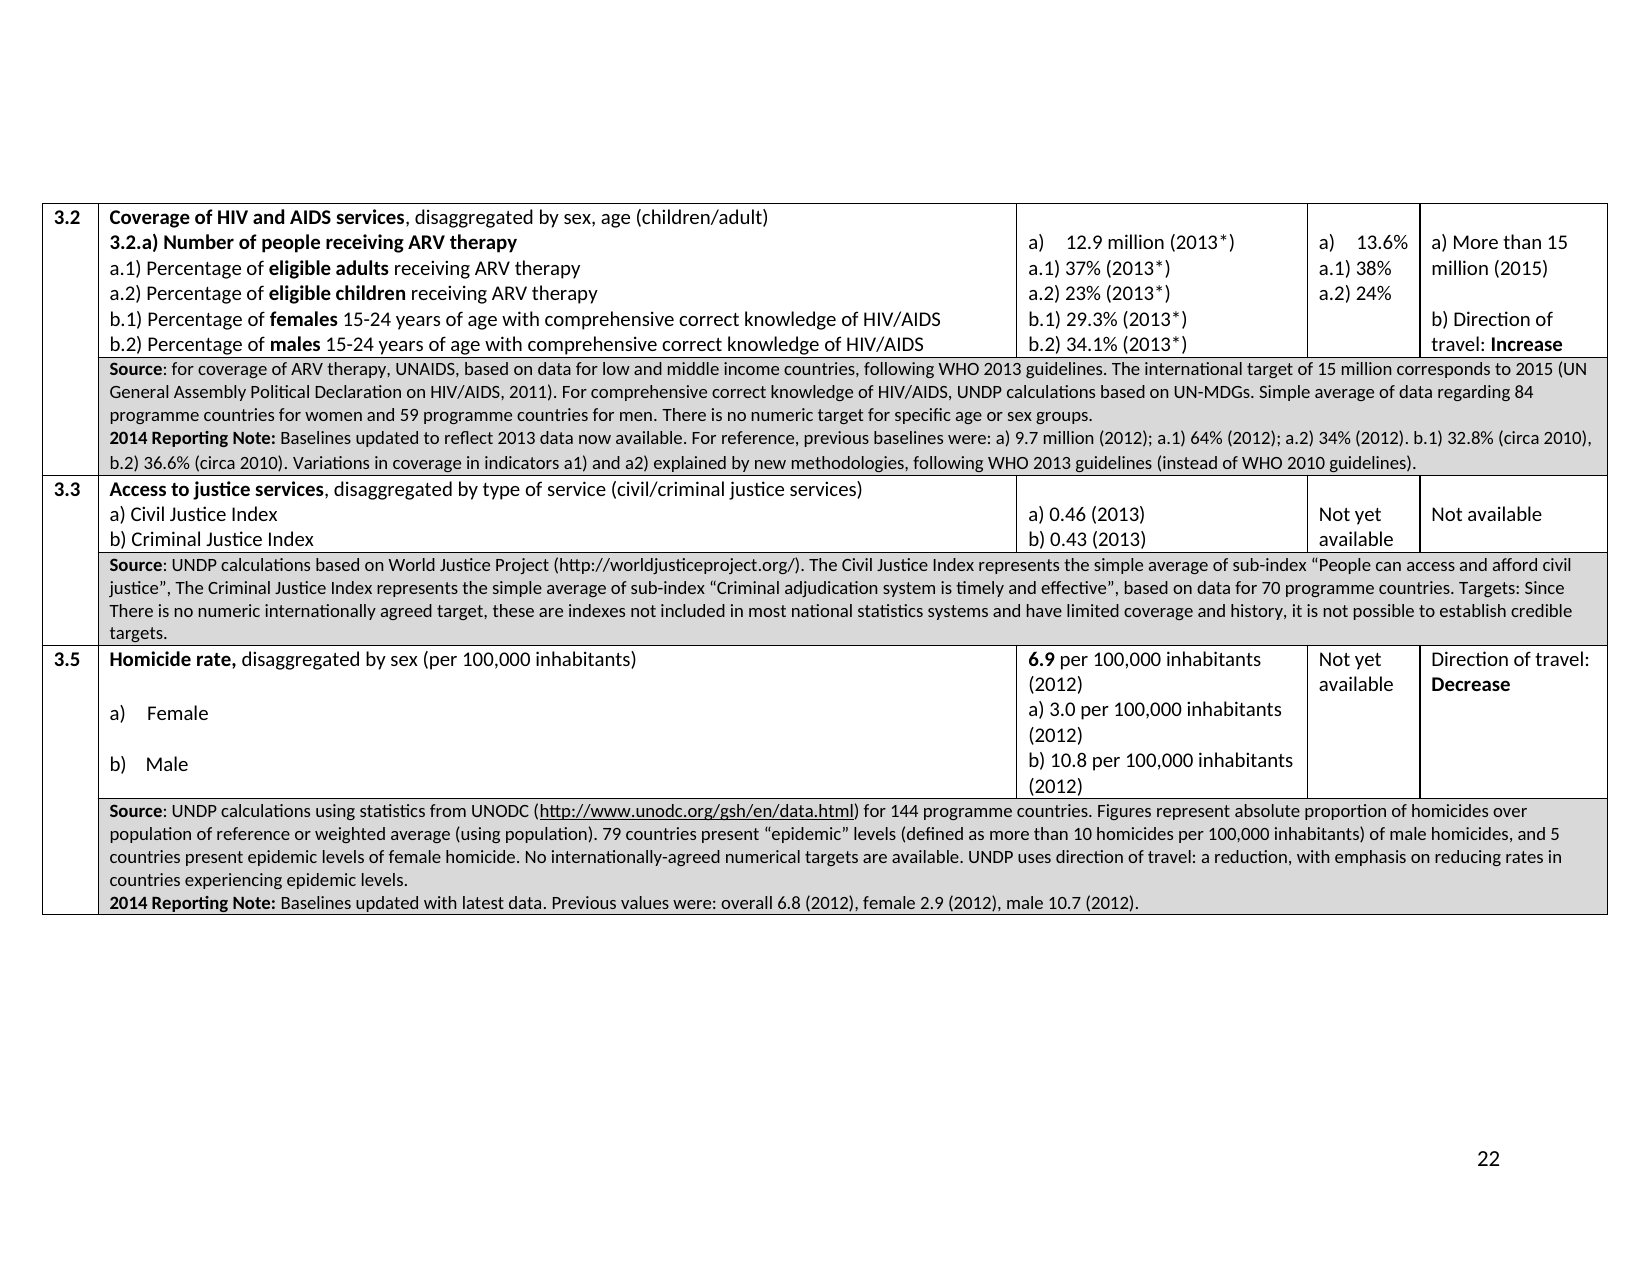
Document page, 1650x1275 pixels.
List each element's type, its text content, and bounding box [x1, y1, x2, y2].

table_header Coverage of HIV and AIDS services, disaggregated by sex, age (children/adult) 3.2.a) Number of people receiving ARV therapy a.1) Percentage of eligible adults receiving ARV therapy a.2) Percentage of eligible children receiving ARV therapy b.1) Percentage of females 15-24 years of age with comprehensive correct knowledge of HIV/AIDS b.2) Percentage of males 15-24 years of age with comprehensive correct knowledge of HIV/AIDS [99, 204, 1016, 357]
table_header 3.2 [43, 204, 98, 475]
table_cell Homicide rate, disaggregated by sex (per 100,000 inhabitants) Female b) Male [99, 646, 1016, 798]
table_cell Access to justice services, disaggregated by type of service (civil/criminal justice services) a) Civil Justice Index b) Criminal Justice Index [99, 476, 1016, 552]
table_cell Not yet available [1308, 476, 1419, 552]
table_cell 3.3 [43, 476, 98, 645]
table_cell Not yet available [1308, 646, 1419, 798]
table_cell 6.9 per 100,000 inhabitants (2012) a) 3.0 per 100,000 inhabitants (2012) b) 10.8 per 100,000 inhabitants (2012) [1017, 646, 1307, 798]
table_cell Direction of travel: Decrease [1421, 646, 1607, 798]
table_cell Not available [1421, 476, 1607, 552]
table_header a) More than 15 million (2015) b) Direction of travel: Increase [1421, 204, 1607, 357]
table_header 12.9 million (2013*) a.1) 37% (2013*) a.2) 23% (2013*) b.1) 29.3% (2013*) b.2) 34.1% (2013*) [1017, 204, 1307, 357]
table_cell Source: for coverage of ARV therapy, UNAIDS, based on data for low and middle income countries, following WHO 2013 guidelines. The international target of 15 million corresponds to 2015 (UN General Assembly Political Declaration on HIV/AIDS, 2011). For comprehensive correct knowledge of HIV/AIDS, UNDP calculations based on UN-MDGs. Simple average of data regarding 84 programme countries for women and 59 programme countries for men. There is no numeric target for specific age or sex groups. 2014 Reporting Note: Baselines updated to reflect 2013 data now available. For reference, previous baselines were: a) 9.7 million (2012); a.1) 64% (2012); a.2) 34% (2012). b.1) 32.8% (circa 2010), b.2) 36.6% (circa 2010). Variations in coverage in indicators a1) and a2) explained by new methodologies, following WHO 2013 guidelines (instead of WHO 2010 guidelines). [99, 358, 1607, 475]
table_cell Source: UNDP calculations based on World Justice Project (http://worldjusticeproject.org/). The Civil Justice Index represents the simple average of sub-index “People can access and afford civil justice”, The Criminal Justice Index represents the simple average of sub-index “Criminal adjudication system is timely and effective”, based on data for 70 programme countries. Targets: Since There is no numeric internationally agreed target, these are indexes not included in most national statistics systems and have limited coverage and history, it is not possible to establish credible targets. [99, 553, 1607, 645]
table_header 13.6% a.1) 38% a.2) 24% [1308, 204, 1419, 357]
table_cell a) 0.46 (2013) b) 0.43 (2013) [1017, 476, 1307, 552]
table_cell 3.5 [43, 646, 98, 914]
table_cell Source: UNDP calculations using statistics from UNODC (http://www.unodc.org/gsh/en/data.html) for 144 programme countries. Figures represent absolute proportion of homicides over population of reference or weighted average (using population). 79 countries present “epidemic” levels (defined as more than 10 homicides per 100,000 inhabitants) of male homicides, and 5 countries present epidemic levels of female homicide. No internationally-agreed numerical targets are available. UNDP uses direction of travel: a reduction, with emphasis on reducing rates in countries experiencing epidemic levels. 2014 Reporting Note: Baselines updated with latest data. Previous values were: overall 6.8 (2012), female 2.9 (2012), male 10.7 (2012). [99, 799, 1607, 914]
